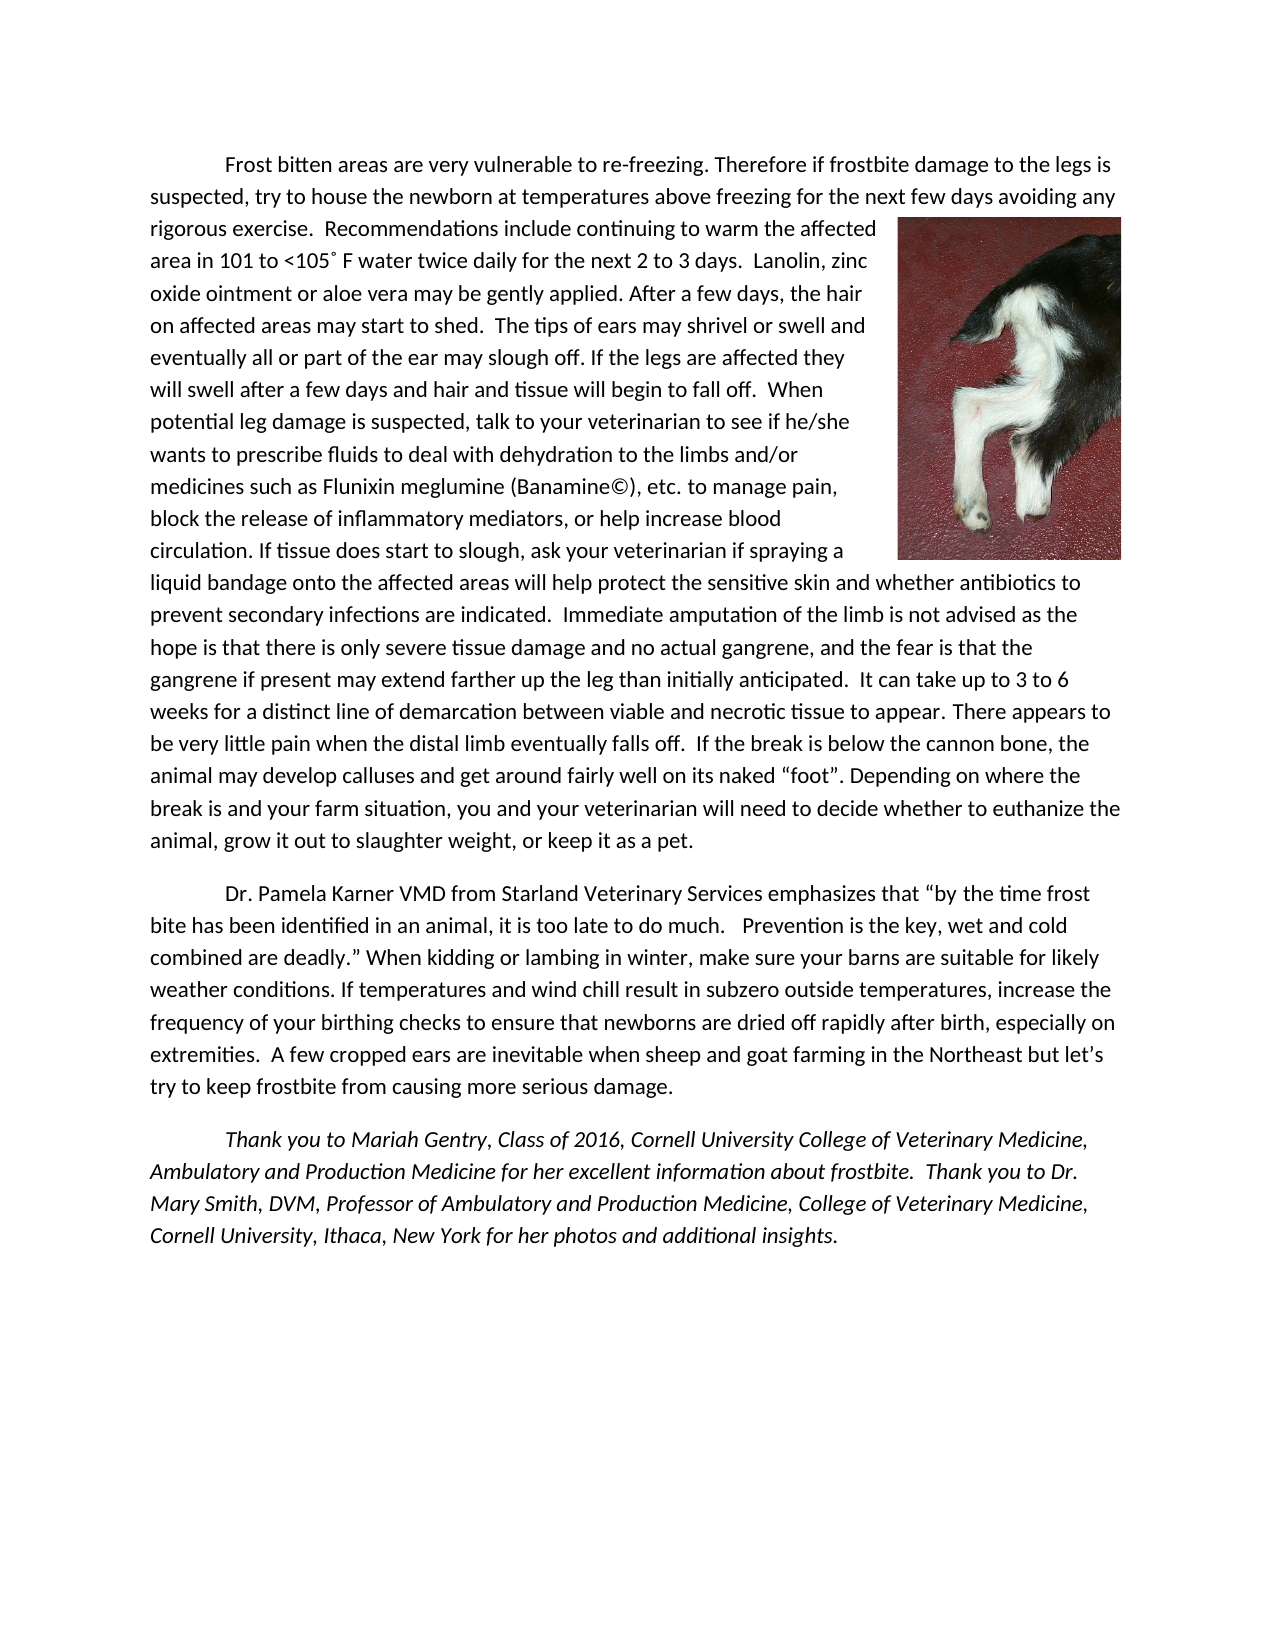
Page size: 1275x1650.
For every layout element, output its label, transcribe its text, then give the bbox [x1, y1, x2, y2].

text Dr. Pamela Karner VMD from Starland Veterinary Services emphasizes that “by the time frost bite has been identified in an animal, it is too late to do much. Prevention is the key, wet and cold combined are deadly.” When kidding or lambing in winter, make sure your barns are suitable for likely weather conditions. If temperatures and wind chill result in subzero outside temperatures, increase the frequency of your birthing checks to ensure that newborns are dried off rapidly after birth, especially on extremities. A few cropped ears are inevitable when sheep and goat farming in the Northeast but let’s try to keep frostbite from causing more serious damage. [150, 879, 1125, 1100]
text Frost bitten areas are very vulnerable to re-freezing. Therefore if frostbite damage to the legs is suspected, try to house the newborn at temperatures above freezing for the next few days avoiding any rigorous exercise. Recommendations include continuing to warm the affected area in 101 to <105˚ F water twice daily for the next 2 to 3 days. Lanolin, zinc oxide ointment or aloe vera may be gently applied. After a few days, the hair on affected areas may start to shed. The tips of ears may shrivel or swell and eventually all or part of the ear may slough off. If the legs are affected they will swell after a few days and hair and tissue will begin to fall off. When potential leg damage is suspected, talk to your veterinarian to see if he/she wants to prescribe fluids to deal with dehydration to the limbs and/or medicines such as Flunixin meglumine (Banamine©), etc. to manage pain, block the release of inflammatory mediators, or help increase blood circulation. If tissue does start to slough, ask your veterinarian if spraying a liquid bandage onto the affected areas will help protect the sensitive skin and whether antibiotics to prevent secondary infections are indicated. Immediate amputation of the limb is not advised as the hope is that there is only severe tissue damage and no actual gangrene, and the fear is that the gangrene if present may extend farther up the leg than initially anticipated. It can take up to 3 to 6 weeks for a distinct line of demarcation between viable and necrotic tissue to appear. There appears to be very little pain when the distal limb eventually falls off. If the break is below the cannon bone, the animal may develop calluses and get around fairly well on its naked “foot”. Depending on where the break is and your farm situation, you and your veterinarian will need to decide whether to euthanize the animal, grow it out to slaughter weight, or keep it as a pet. [150, 150, 1125, 854]
picture [896, 217, 1121, 558]
text Thank you to Mariah Gentry, Class of 2016, Cornell University College of Veterinary Medicine, Ambulatory and Production Medicine for her excellent information about frostbite. Thank you to Dr. Mary Smith, DVM, Professor of Ambulatory and Production Medicine, College of Veterinary Medicine, Cornell University, Ithaca, New York for her photos and additional insights. [150, 1125, 1125, 1250]
